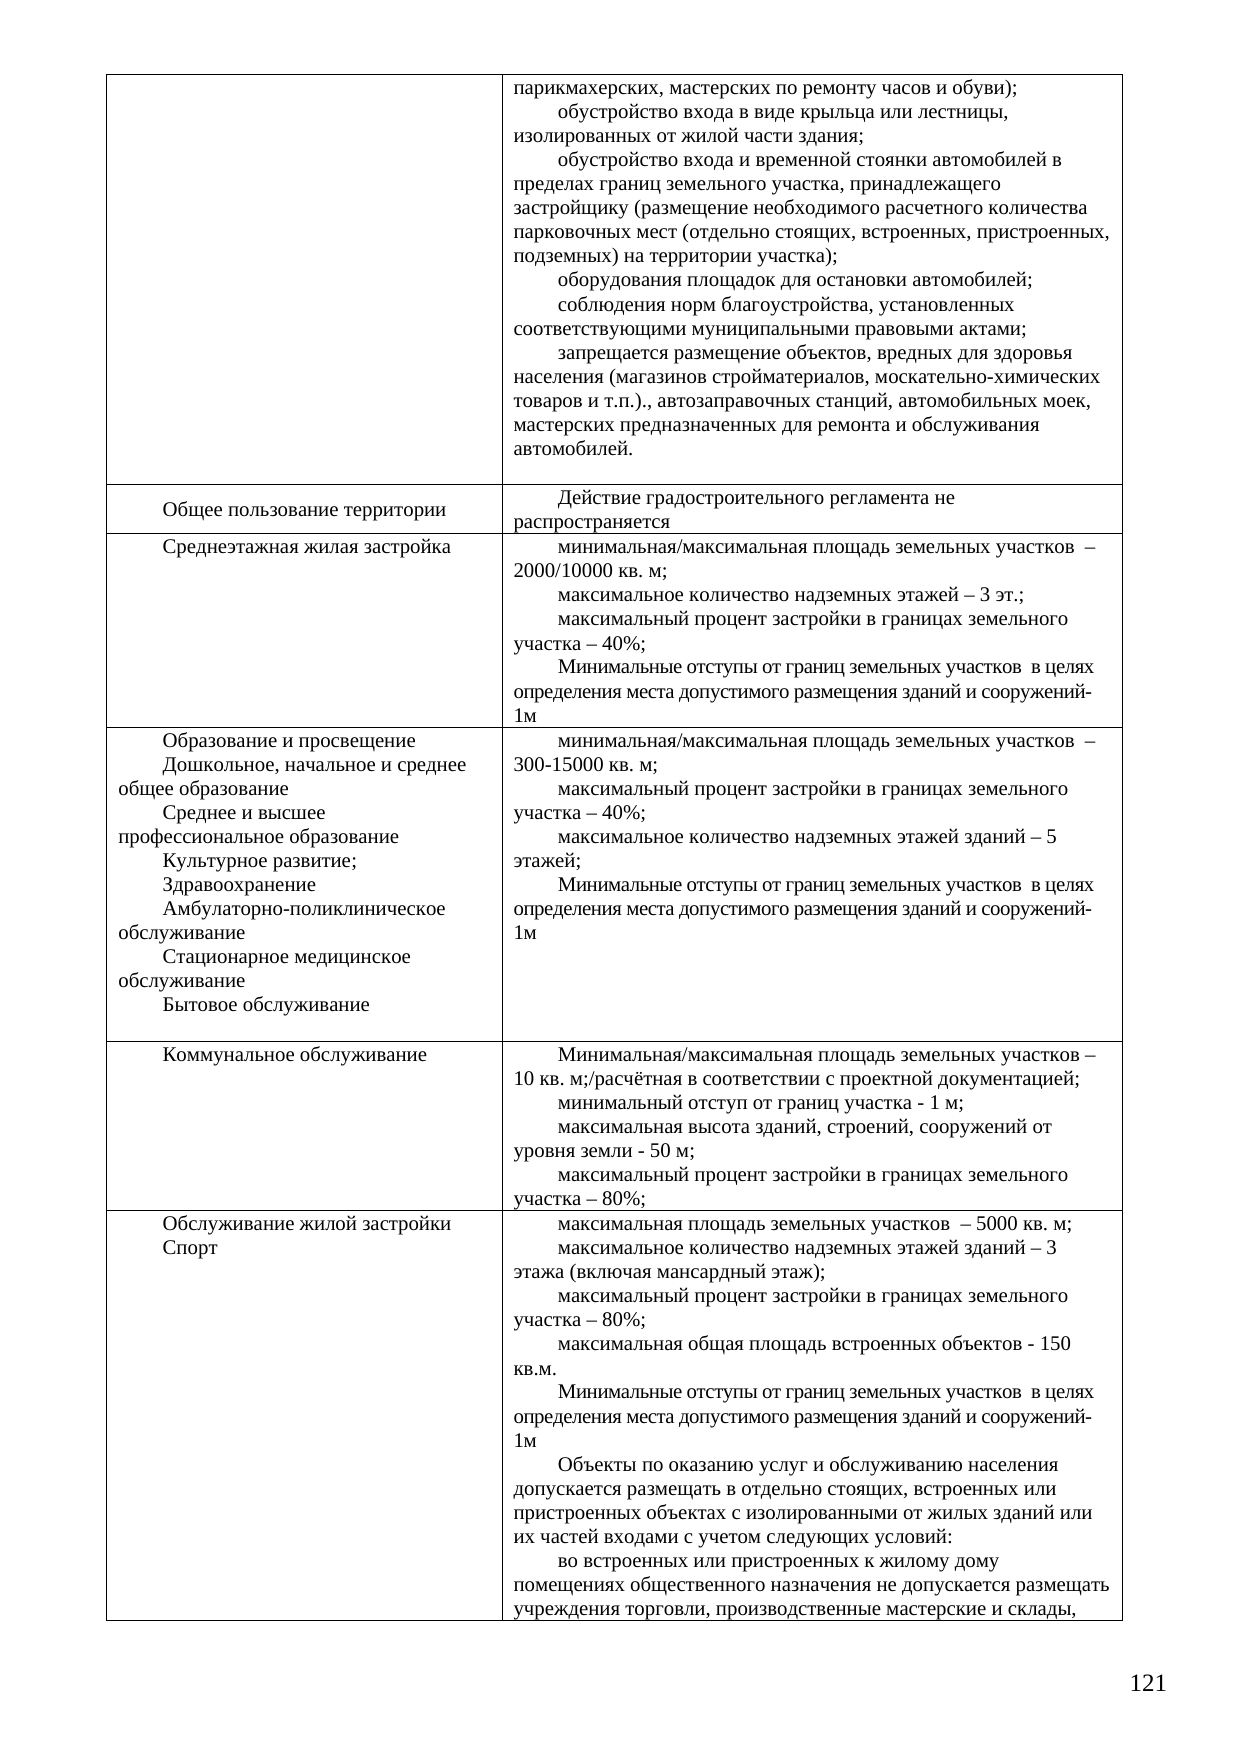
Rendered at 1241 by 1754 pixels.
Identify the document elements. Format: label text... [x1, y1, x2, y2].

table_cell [107, 75, 502, 484]
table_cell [107, 1211, 502, 1620]
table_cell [503, 75, 1122, 484]
table_cell Среднеэтажная жилая застройка [107, 534, 502, 727]
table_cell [503, 1211, 1122, 1620]
table_cell Действие градостроительного регламента не распространяется [503, 485, 1122, 533]
table_cell минимальная/максимальная площадь земельных участков – 2000/10000 кв. м; максимальное количество надземных этажей – 3 эт.; максимальный процент застройки в границах земельного участка – 40%; Минимальные отступы от границ земельных участков в целях определения места допустимого размещения зданий и сооружений-1м [503, 534, 1122, 727]
table_cell Общее пользование территории [107, 485, 502, 533]
table_cell Коммунальное обслуживание [107, 1042, 502, 1210]
table_cell Образование и просвещение Дошкольное, начальное и среднее общее образование Среднее и высшее профессиональное образование Культурное развитие; Здравоохранение Амбулаторно-поликлиническое обслуживание Стационарное медицинское обслуживание Бытовое обслуживание [107, 728, 502, 1041]
table_cell минимальная/максимальная площадь земельных участков – 300-; максимальный процент застройки в границах земельного участка – 40%; максимальное количество надземных этажей зданий – 5 этажей; Минимальные отступы от границ земельных участков в целях определения места допустимого размещения зданий и сооружений-1м [503, 728, 1122, 1041]
table_cell Минимальная/максимальная площадь земельных участков – 10 кв. м;/расчётная в соответствии с проектной документацией; минимальный отступ от границ участка - ; максимальная высота зданий, строений, сооружений от уровня земли - ; максимальный процент застройки в границах земельного участка – 80%; [503, 1042, 1122, 1210]
